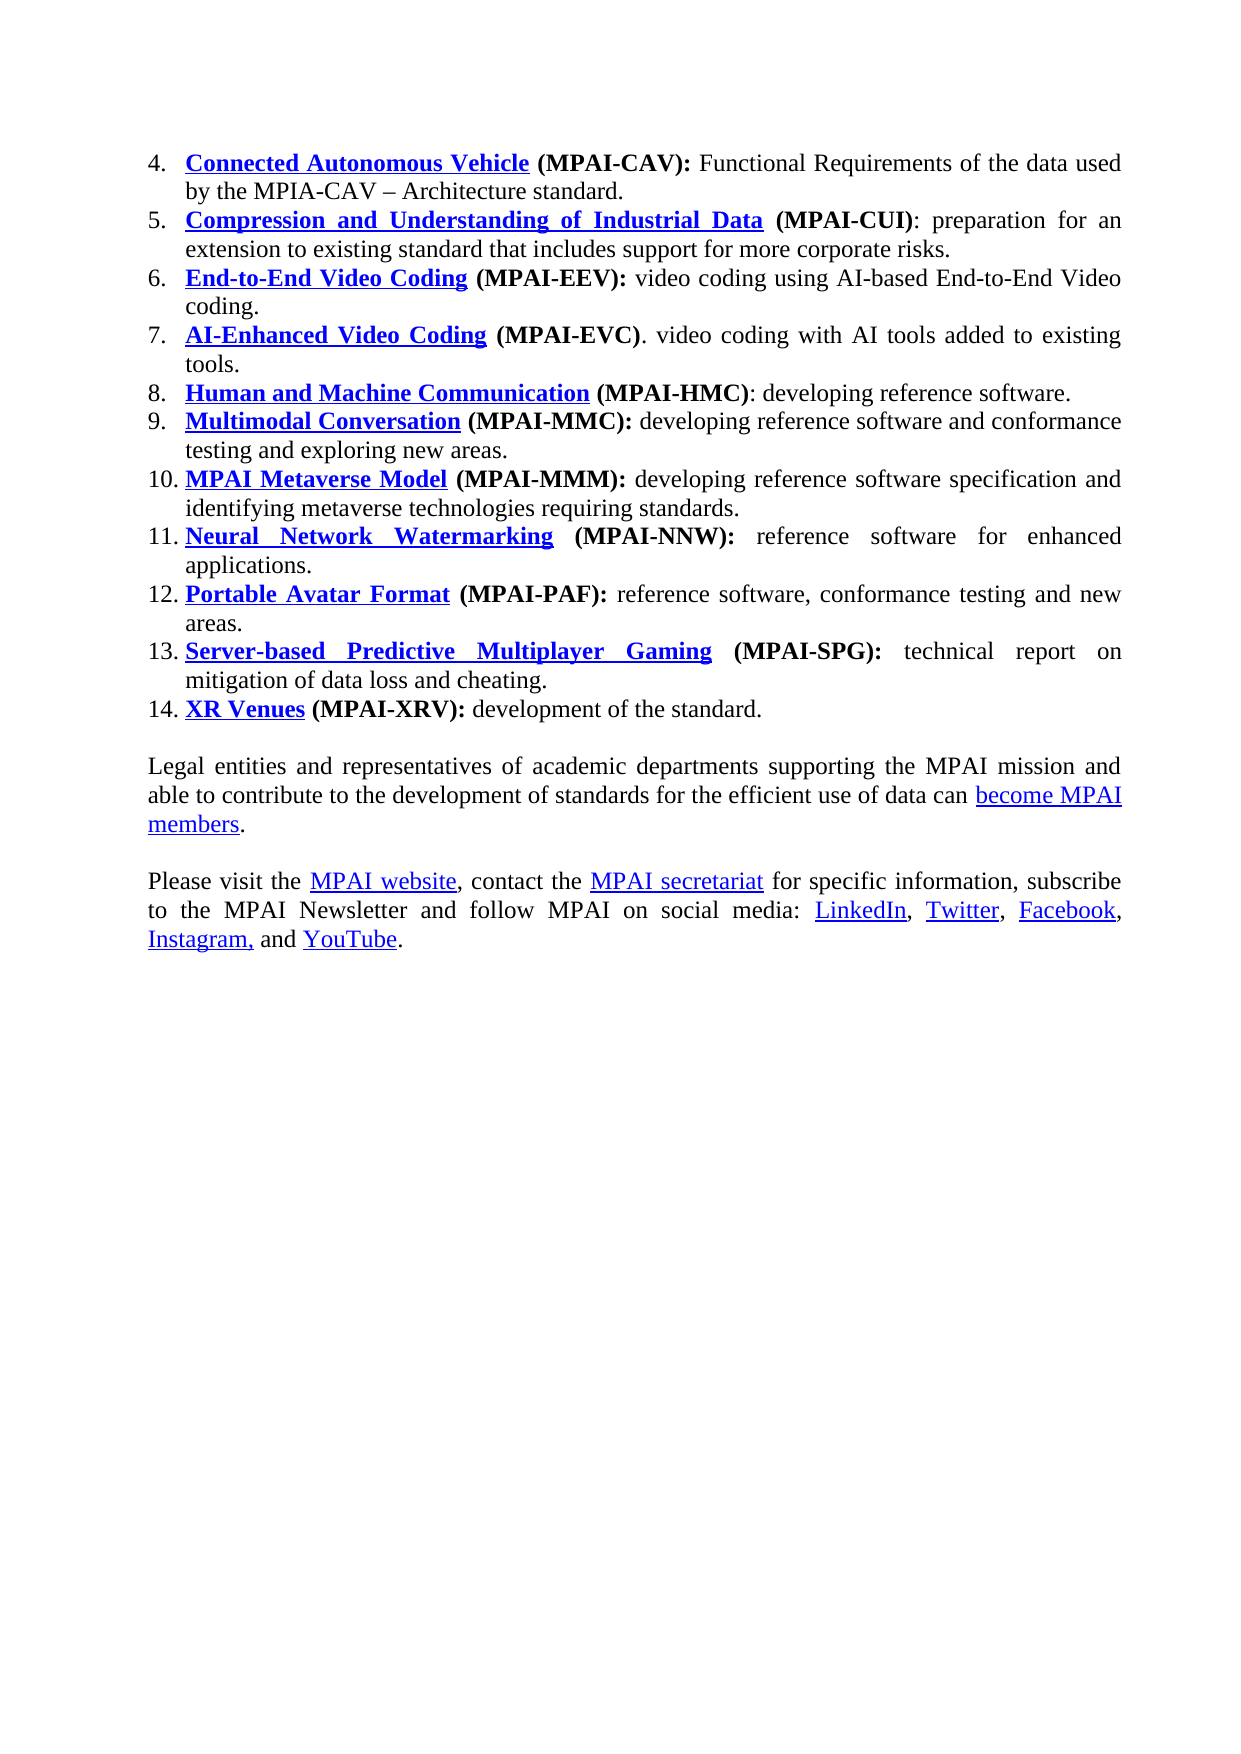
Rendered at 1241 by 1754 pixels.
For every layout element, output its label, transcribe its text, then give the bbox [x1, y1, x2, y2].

list Connected Autonomous Vehicle (MPAI-CAV): Functional Requirements of the data used by the MPIA-CAV – Architecture standard. [148, 148, 1122, 205]
list Server-based Predictive Multiplayer Gaming (MPAI-SPG): technical report on mitigation of data loss and cheating. [148, 636, 1122, 694]
list Neural Network Watermarking (MPAI-NNW): reference software for enhanced applications. [148, 521, 1122, 579]
list XR Venues (MPAI-XRV): development of the standard. [148, 694, 1122, 723]
list Portable Avatar Format (MPAI-PAF): reference software, conformance testing and new areas. [148, 579, 1122, 636]
text Please visit the MPAI website, contact the MPAI secretariat for specific information, subscribe to the MPAI Newsletter and follow MPAI on social media: LinkedIn, Twitter, Facebook, Instagram, and YouTube. [148, 866, 1122, 953]
list Compression and Understanding of Industrial Data (MPAI-CUI): preparation for an extension to existing standard that includes support for more corporate risks. [148, 205, 1122, 263]
list AI-Enhanced Video Coding (MPAI-EVC). video coding with AI tools added to existing tools. [148, 320, 1122, 378]
list Human and Machine Communication (MPAI-HMC): developing reference software. [148, 378, 1122, 406]
list MPAI Metaverse Model (MPAI-MMM): developing reference software specification and identifying metaverse technologies requiring standards. [148, 464, 1122, 521]
text Legal entities and representatives of academic departments supporting the MPAI mission and able to contribute to the development of standards for the efficient use of data can become MPAI members. [148, 751, 1122, 838]
list End-to-End Video Coding (MPAI-EEV): video coding using AI-based End-to-End Video coding. [148, 263, 1122, 320]
list Multimodal Conversation (MPAI-MMC): developing reference software and conformance testing and exploring new areas. [148, 406, 1122, 464]
